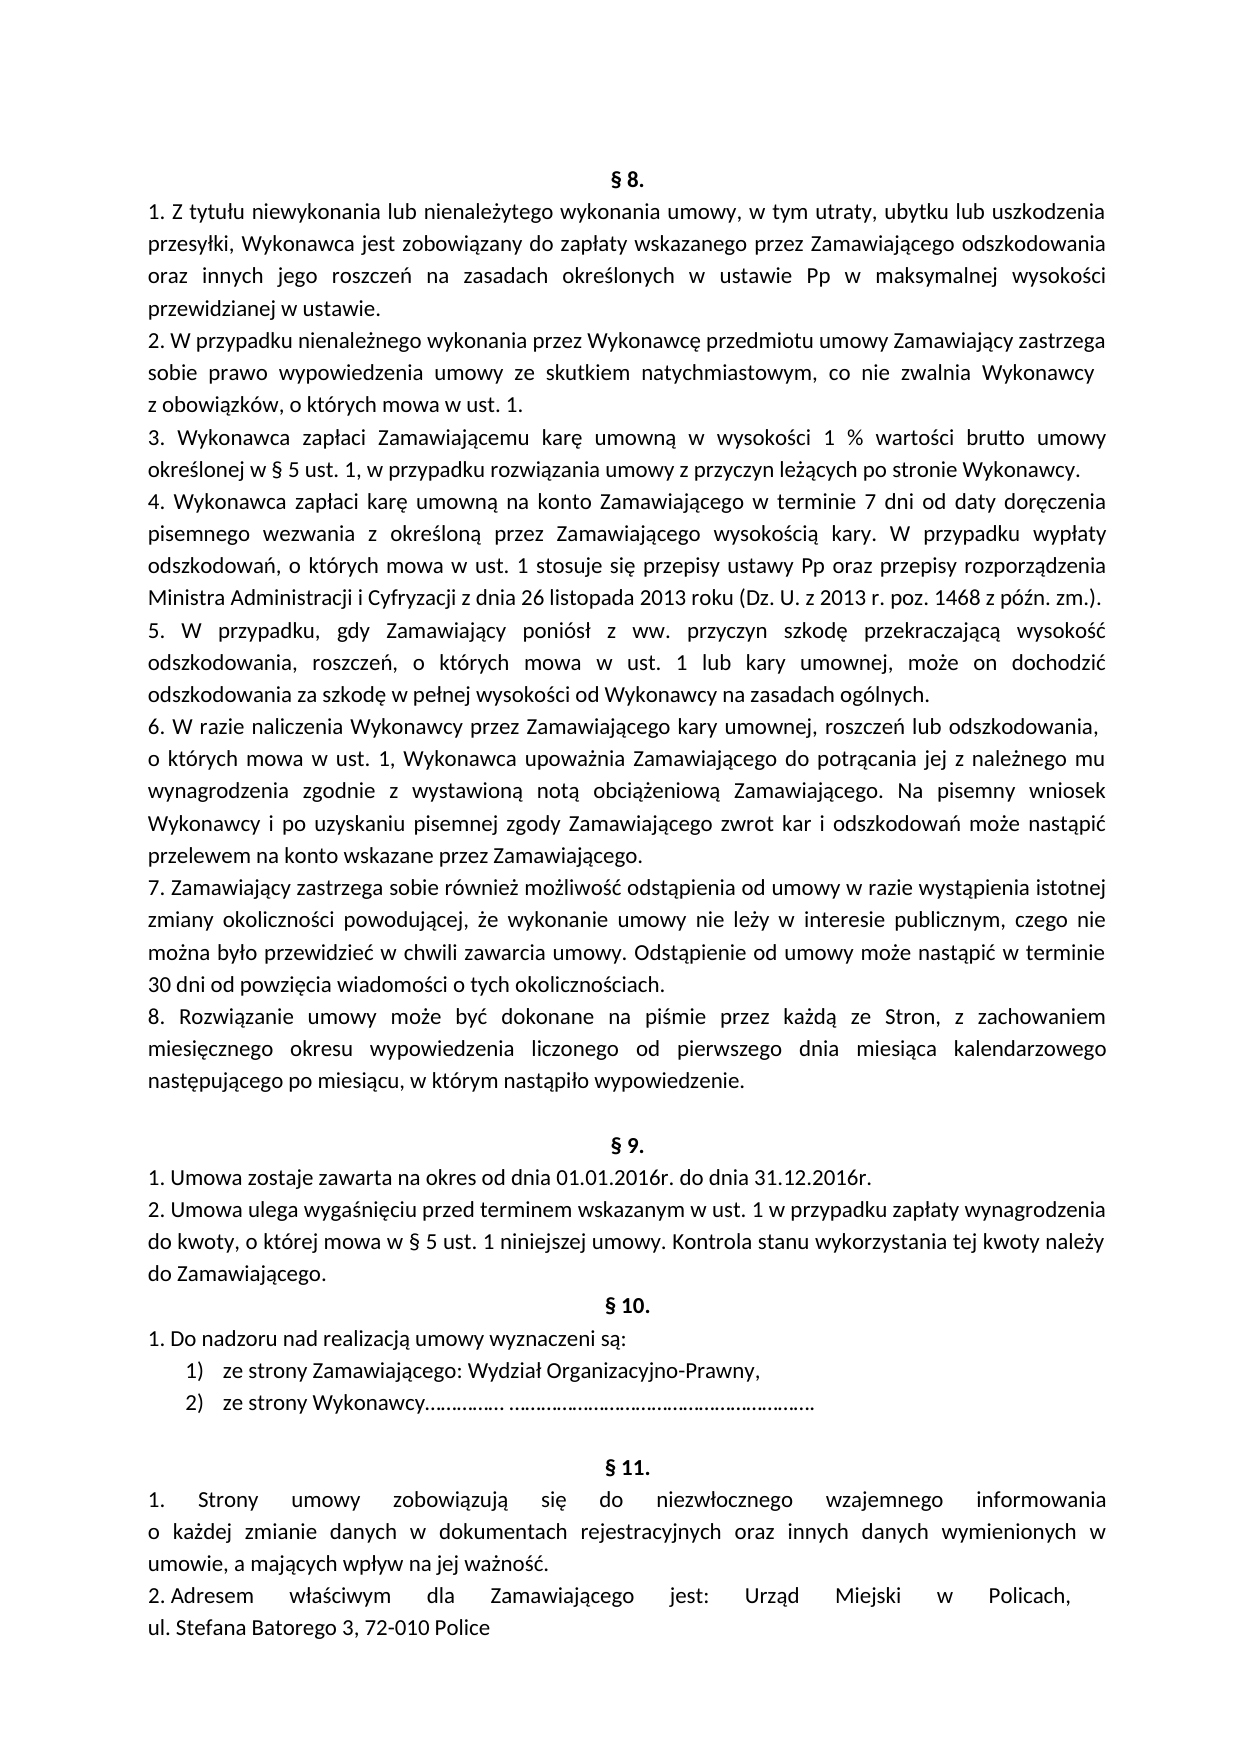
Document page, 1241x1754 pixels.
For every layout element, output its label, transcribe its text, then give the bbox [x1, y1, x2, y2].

list ze strony Wykonawcy…………… …………………………………………………. [185, 1388, 1107, 1416]
list W razie naliczenia Wykonawcy przez Zamawiającego kary umownej, roszczeń lub odszkodowania, o których mowa w ust. 1, Wykonawca upoważnia Zamawiającego do potrącania jej z należnego mu wynagrodzenia zgodnie z wystawioną notą obciążeniową Zamawiającego. Na pisemny wniosek Wykonawcy i po uzyskaniu pisemnej zgody Zamawiającego zwrot kar i odszkodowań może nastąpić przelewem na konto wskazane przez Zamawiającego. [148, 712, 1107, 869]
list Wykonawca zapłaci Zamawiającemu karę umowną w wysokości 1 % wartości brutto umowy określonej w § 5 ust. 1, w przypadku rozwiązania umowy z przyczyn leżących po stronie Wykonawcy. [148, 423, 1107, 483]
list Rozwiązanie umowy może być dokonane na piśmie przez każdą ze Stron, z zachowaniem miesięcznego okresu wypowiedzenia liczonego od pierwszego dnia miesiąca kalendarzowego następującego po miesiącu, w którym nastąpiło wypowiedzenie. [148, 1002, 1107, 1094]
text § 11. [148, 1453, 1107, 1481]
text § 8. [148, 165, 1107, 193]
text 1. Umowa zostaje zawarta na okres od dnia 01.01.2016r. do dnia 31.12.2016r. [148, 1163, 1107, 1191]
text 1. Z tytułu niewykonania lub nienależytego wykonania umowy, w tym utraty, ubytku lub uszkodzenia przesyłki, Wykonawca jest zobowiązany do zapłaty wskazanego przez Zamawiającego odszkodowania oraz innych jego roszczeń na zasadach określonych w ustawie Pp w maksymalnej wysokości przewidzianej w ustawie. [148, 197, 1107, 322]
list Umowa ulega wygaśnięciu przed terminem wskazanym w ust. 1 w przypadku zapłaty wynagrodzenia do kwoty, o której mowa w § 5 ust. 1 niniejszej umowy. Kontrola stanu wykorzystania tej kwoty należy do Zamawiającego. [148, 1195, 1107, 1287]
list ze strony Zamawiającego: Wydział Organizacyjno-Prawny, [185, 1356, 1107, 1384]
text § 9. [148, 1131, 1107, 1159]
list Wykonawca zapłaci karę umowną na konto Zamawiającego w terminie 7 dni od daty doręczenia pisemnego wezwania z określoną przez Zamawiającego wysokością kary. W przypadku wypłaty odszkodowań, o których mowa w ust. 1 stosuje się przepisy ustawy Pp oraz przepisy rozporządzenia Ministra Administracji i Cyfryzacji z dnia 26 listopada 2013 roku (Dz. U. z 2013 r. poz. 1468 z późn. zm.). [148, 487, 1107, 612]
list Adresem właściwym dla Zamawiającego jest: Urząd Miejski w Policach, ul. Stefana Batorego 3, 72-010 Police [148, 1581, 1107, 1642]
text § 10. [148, 1292, 1107, 1320]
list W przypadku nienależnego wykonania przez Wykonawcę przedmiotu umowy Zamawiający zastrzega sobie prawo wypowiedzenia umowy ze skutkiem natychmiastowym, co nie zwalnia Wykonawcy z obowiązków, o których mowa w ust. 1. [148, 326, 1107, 418]
text 1. Do nadzoru nad realizacją umowy wyznaczeni są: [148, 1324, 1107, 1352]
list W przypadku, gdy Zamawiający poniósł z ww. przyczyn szkodę przekraczającą wysokość odszkodowania, roszczeń, o których mowa w ust. 1 lub kary umownej, może on dochodzić odszkodowania za szkodę w pełnej wysokości od Wykonawcy na zasadach ogólnych. [148, 616, 1107, 708]
text 1. Strony umowy zobowiązują się do niezwłocznego wzajemnego informowania o każdej zmianie danych w dokumentach rejestracyjnych oraz innych danych wymienionych w umowie, a mających wpływ na jej ważność. [148, 1485, 1107, 1577]
list Zamawiający zastrzega sobie również możliwość odstąpienia od umowy w razie wystąpienia istotnej zmiany okoliczności powodującej, że wykonanie umowy nie leży w interesie publicznym, czego nie można było przewidzieć w chwili zawarcia umowy. Odstąpienie od umowy może nastąpić w terminie 30 dni od powzięcia wiadomości o tych okolicznościach. [148, 873, 1107, 998]
